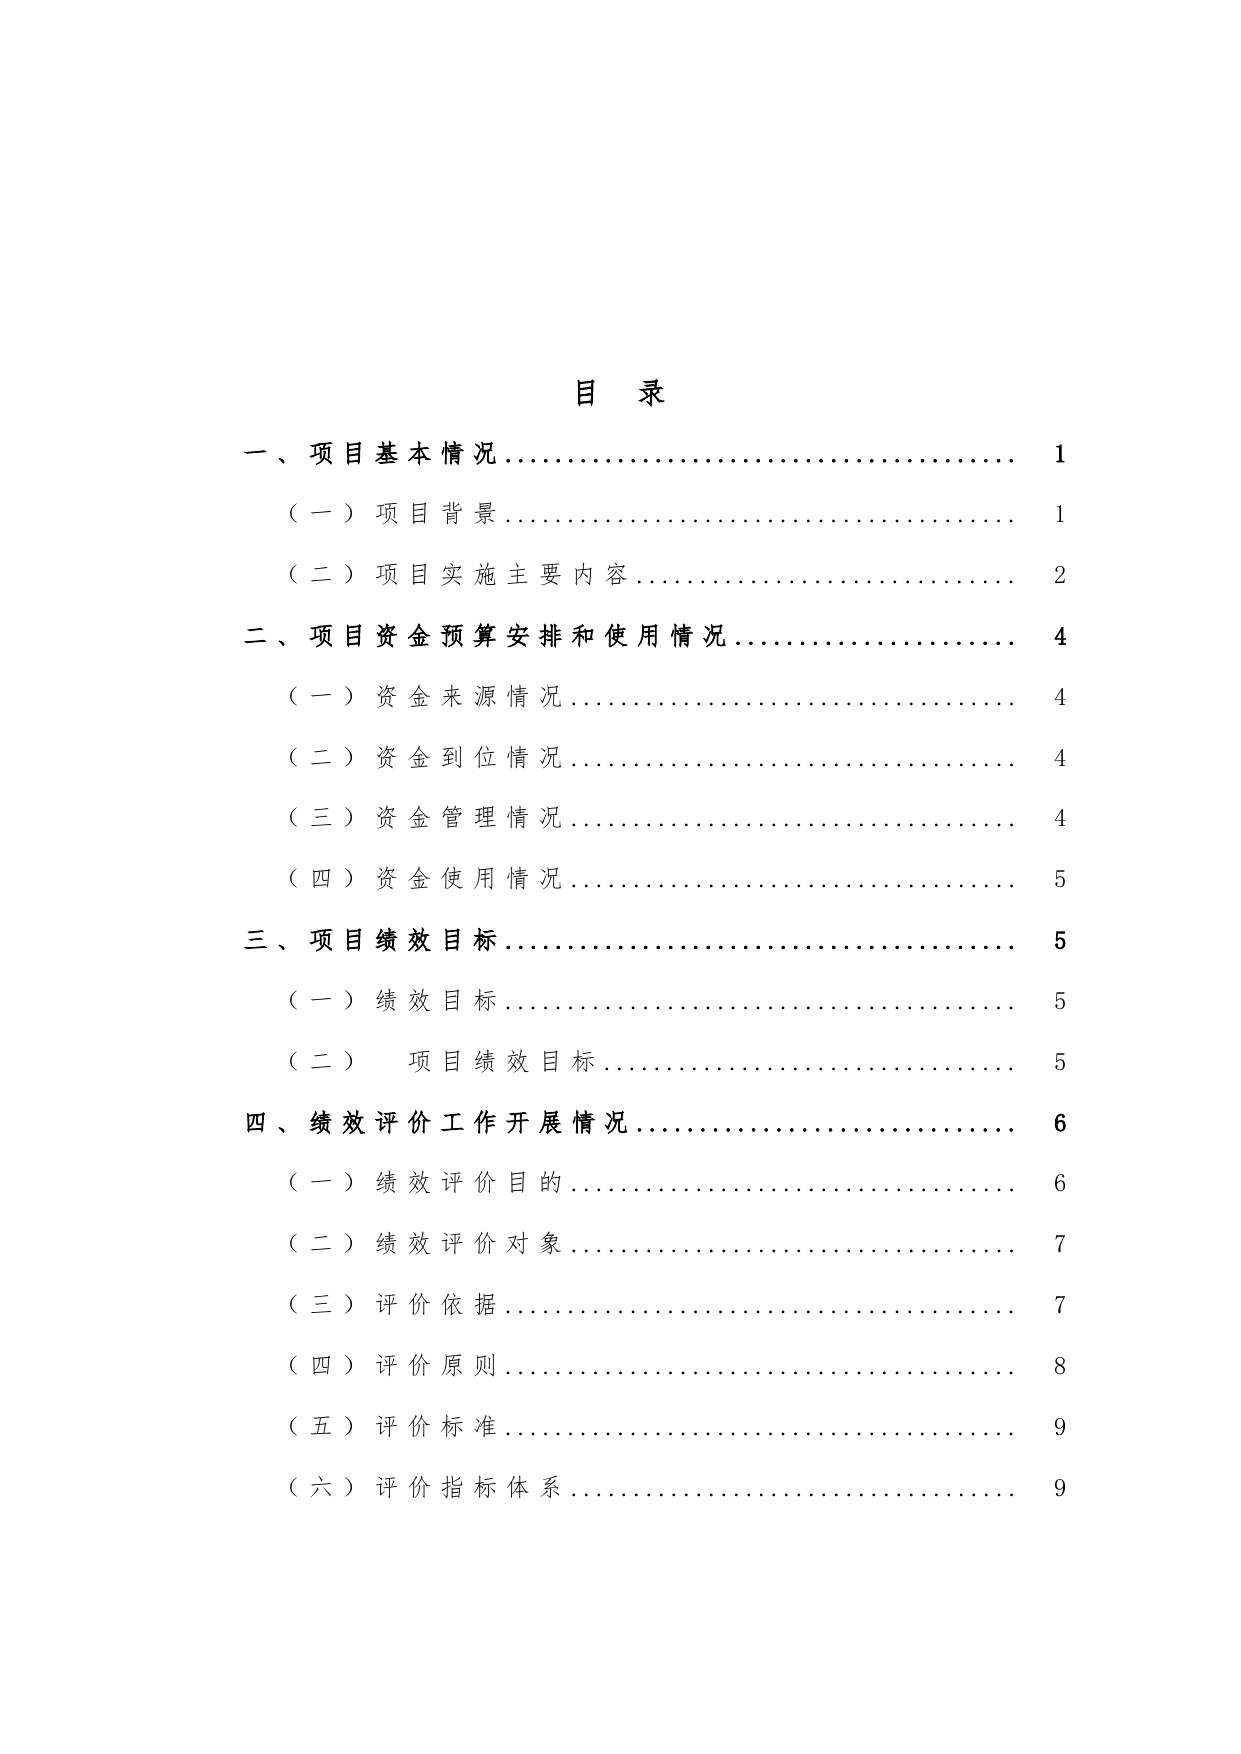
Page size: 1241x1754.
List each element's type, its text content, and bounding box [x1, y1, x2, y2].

text （三）评价依据 7 [177, 1272, 1063, 1333]
text （四）资金使用情况 5 [177, 847, 1063, 907]
text （二）项目实施主要内容 2 [177, 542, 1063, 603]
text （四）评价原则 8 [177, 1333, 1063, 1394]
text （一）绩效评价目的 6 [177, 1151, 1063, 1212]
text （一）绩效目标 5 [177, 968, 1063, 1029]
text （六）评价指标体系 9 [177, 1455, 1063, 1516]
text （二） 项目绩效目标 5 [177, 1029, 1063, 1090]
text （五）评价标准 9 [177, 1394, 1063, 1455]
text 三、项目绩效目标 5 [177, 907, 1063, 968]
text （一）资金来源情况 4 [177, 664, 1063, 725]
text （三）资金管理情况 4 [177, 786, 1063, 847]
text 二、项目资金预算安排和使用情况 4 [177, 603, 1063, 664]
text 目 录 [177, 360, 1063, 421]
text 四、绩效评价工作开展情况 6 [177, 1090, 1063, 1151]
text （一）项目背景 1 [177, 482, 1063, 542]
text （二）绩效评价对象 7 [177, 1212, 1063, 1272]
text （二）资金到位情况 4 [177, 725, 1063, 786]
text 一、项目基本情况 1 [177, 421, 1063, 482]
